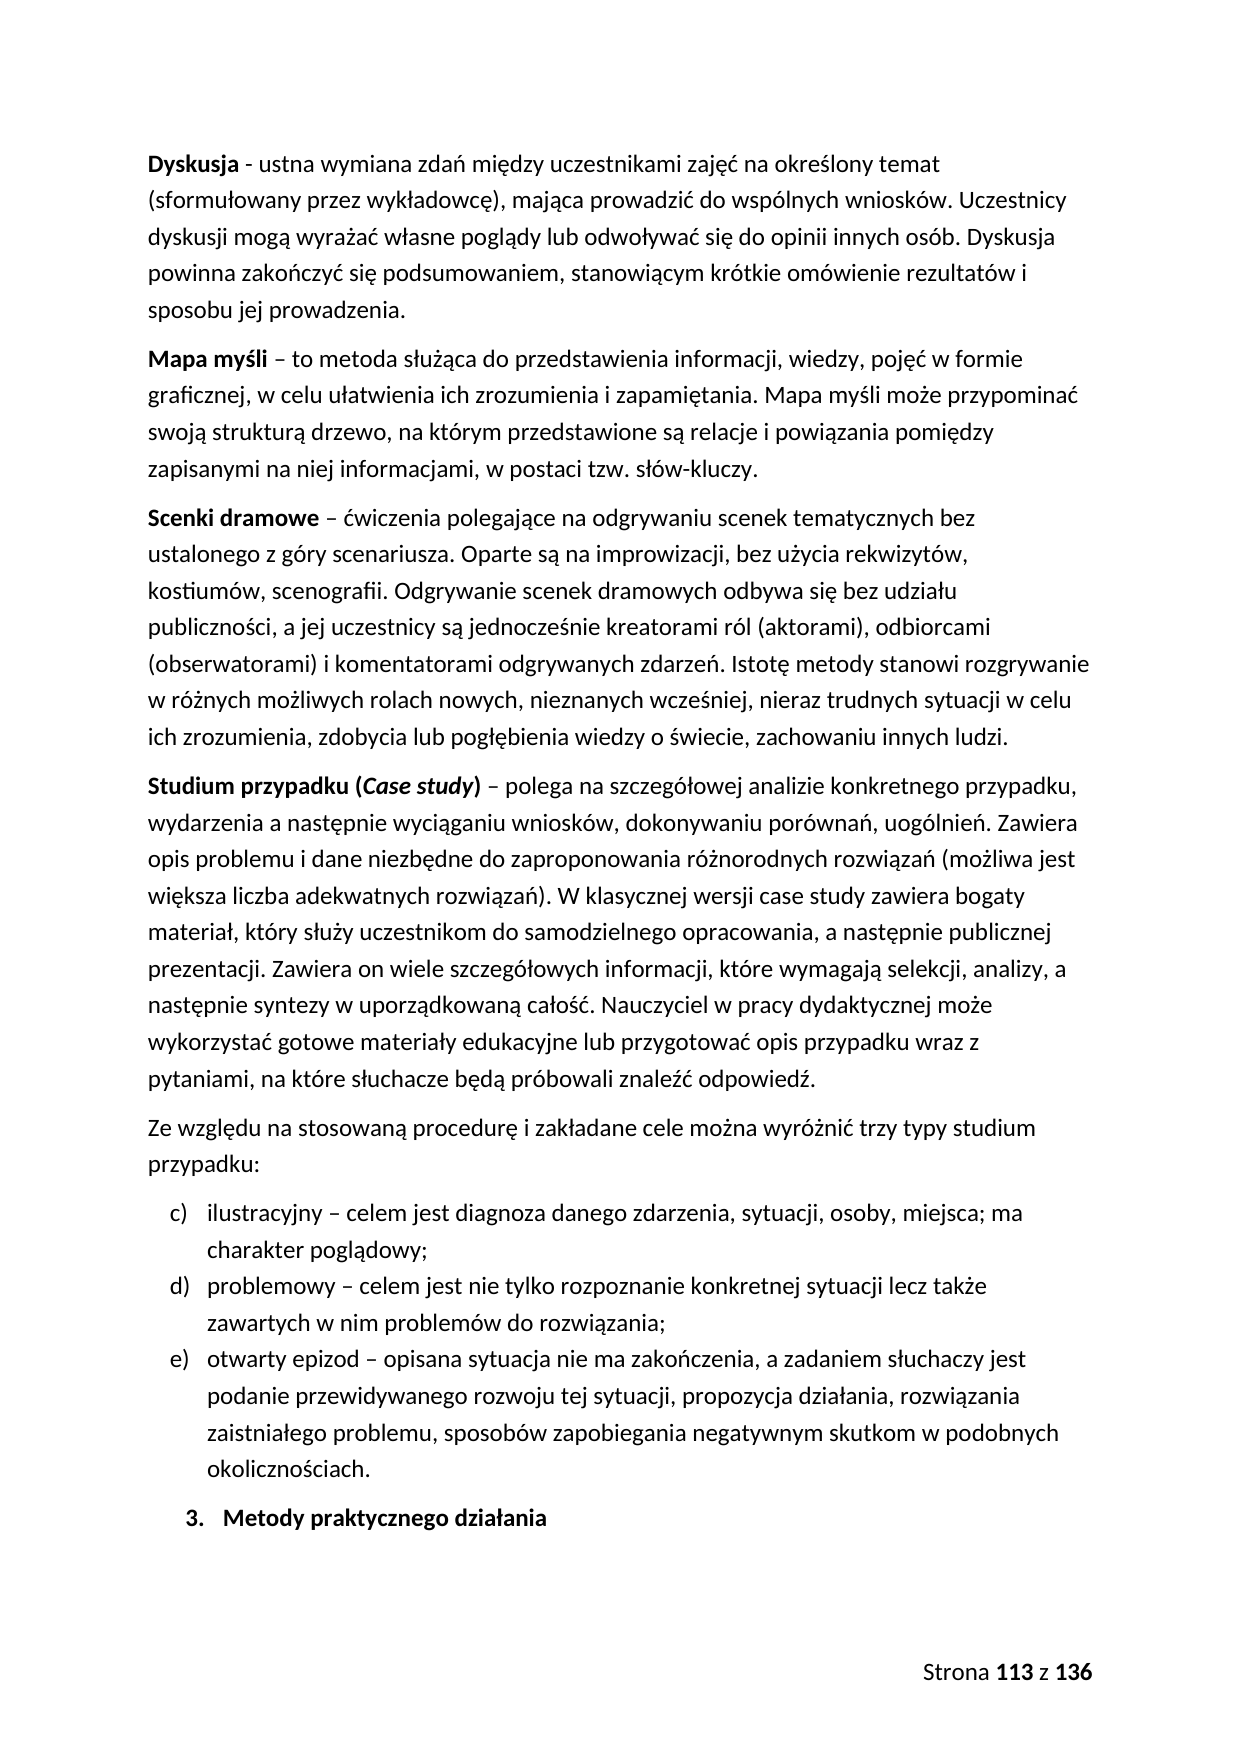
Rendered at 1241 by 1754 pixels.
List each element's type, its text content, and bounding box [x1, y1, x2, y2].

text Ze względu na stosowaną procedurę i zakładane cele można wyróżnić trzy typy studium przypadku: [148, 1112, 1092, 1179]
text Dyskusja - ustna wymiana zdań między uczestnikami zajęć na określony temat (sformułowany przez wykładowcę), mająca prowadzić do wspólnych wniosków. Uczestnicy dyskusji mogą wyrażać własne poglądy lub odwoływać się do opinii innych osób. Dyskusja powinna zakończyć się podsumowaniem, stanowiącym krótkie omówienie rezultatów i sposobu jej prowadzenia. [148, 148, 1092, 324]
list problemowy – celem jest nie tylko rozpoznanie konkretnej sytuacji lecz także zawartych w nim problemów do rozwiązania; [169, 1271, 1092, 1338]
text Scenki dramowe – ćwiczenia polegające na odgrywaniu scenek tematycznych bez ustalonego z góry scenariusza. Oparte są na improwizacji, bez użycia rekwizytów, kostiumów, scenografii. Odgrywanie scenek dramowych odbywa się bez udziału publiczności, a jej uczestnicy są jednocześnie kreatorami ról (aktorami), odbiorcami (obserwatorami) i komentatorami odgrywanych zdarzeń. Istotę metody stanowi rozgrywanie w różnych możliwych rolach nowych, nieznanych wcześniej, nieraz trudnych sytuacji w celu ich zrozumienia, zdobycia lub pogłębienia wiedzy o świecie, zachowaniu innych ludzi. [148, 502, 1092, 752]
list otwarty epizod – opisana sytuacja nie ma zakończenia, a zadaniem słuchaczy jest podanie przewidywanego rozwoju tej sytuacji, propozycja działania, rozwiązania zaistniałego problemu, sposobów zapobiegania negatywnym skutkom w podobnych okolicznościach. [169, 1344, 1092, 1484]
list ilustracyjny – celem jest diagnoza danego zdarzenia, sytuacji, osoby, miejsca; ma charakter poglądowy; [169, 1197, 1092, 1264]
text Mapa myśli – to metoda służąca do przedstawienia informacji, wiedzy, pojęć w formie graficznej, w celu ułatwienia ich zrozumienia i zapamiętania. Mapa myśli może przypominać swoją strukturą drzewo, na którym przedstawione są relacje i powiązania pomiędzy zapisanymi na niej informacjami, w postaci tzw. słów-kluczy. [148, 343, 1092, 483]
list Metody praktycznego działania [185, 1502, 1092, 1533]
text Studium przypadku (Case study) – polega na szczegółowej analizie konkretnego przypadku, wydarzenia a następnie wyciąganiu wniosków, dokonywaniu porównań, uogólnień. Zawiera opis problemu i dane niezbędne do zaproponowania różnorodnych rozwiązań (możliwa jest większa liczba adekwatnych rozwiązań). W klasycznej wersji case study zawiera bogaty materiał, który służy uczestnikom do samodzielnego opracowania, a następnie publicznej prezentacji. Zawiera on wiele szczegółowych informacji, które wymagają selekcji, analizy, a następnie syntezy w uporządkowaną całość. Nauczyciel w pracy dydaktycznej może wykorzystać gotowe materiały edukacyjne lub przygotować opis przypadku wraz z pytaniami, na które słuchacze będą próbowali znaleźć odpowiedź. [148, 770, 1092, 1093]
